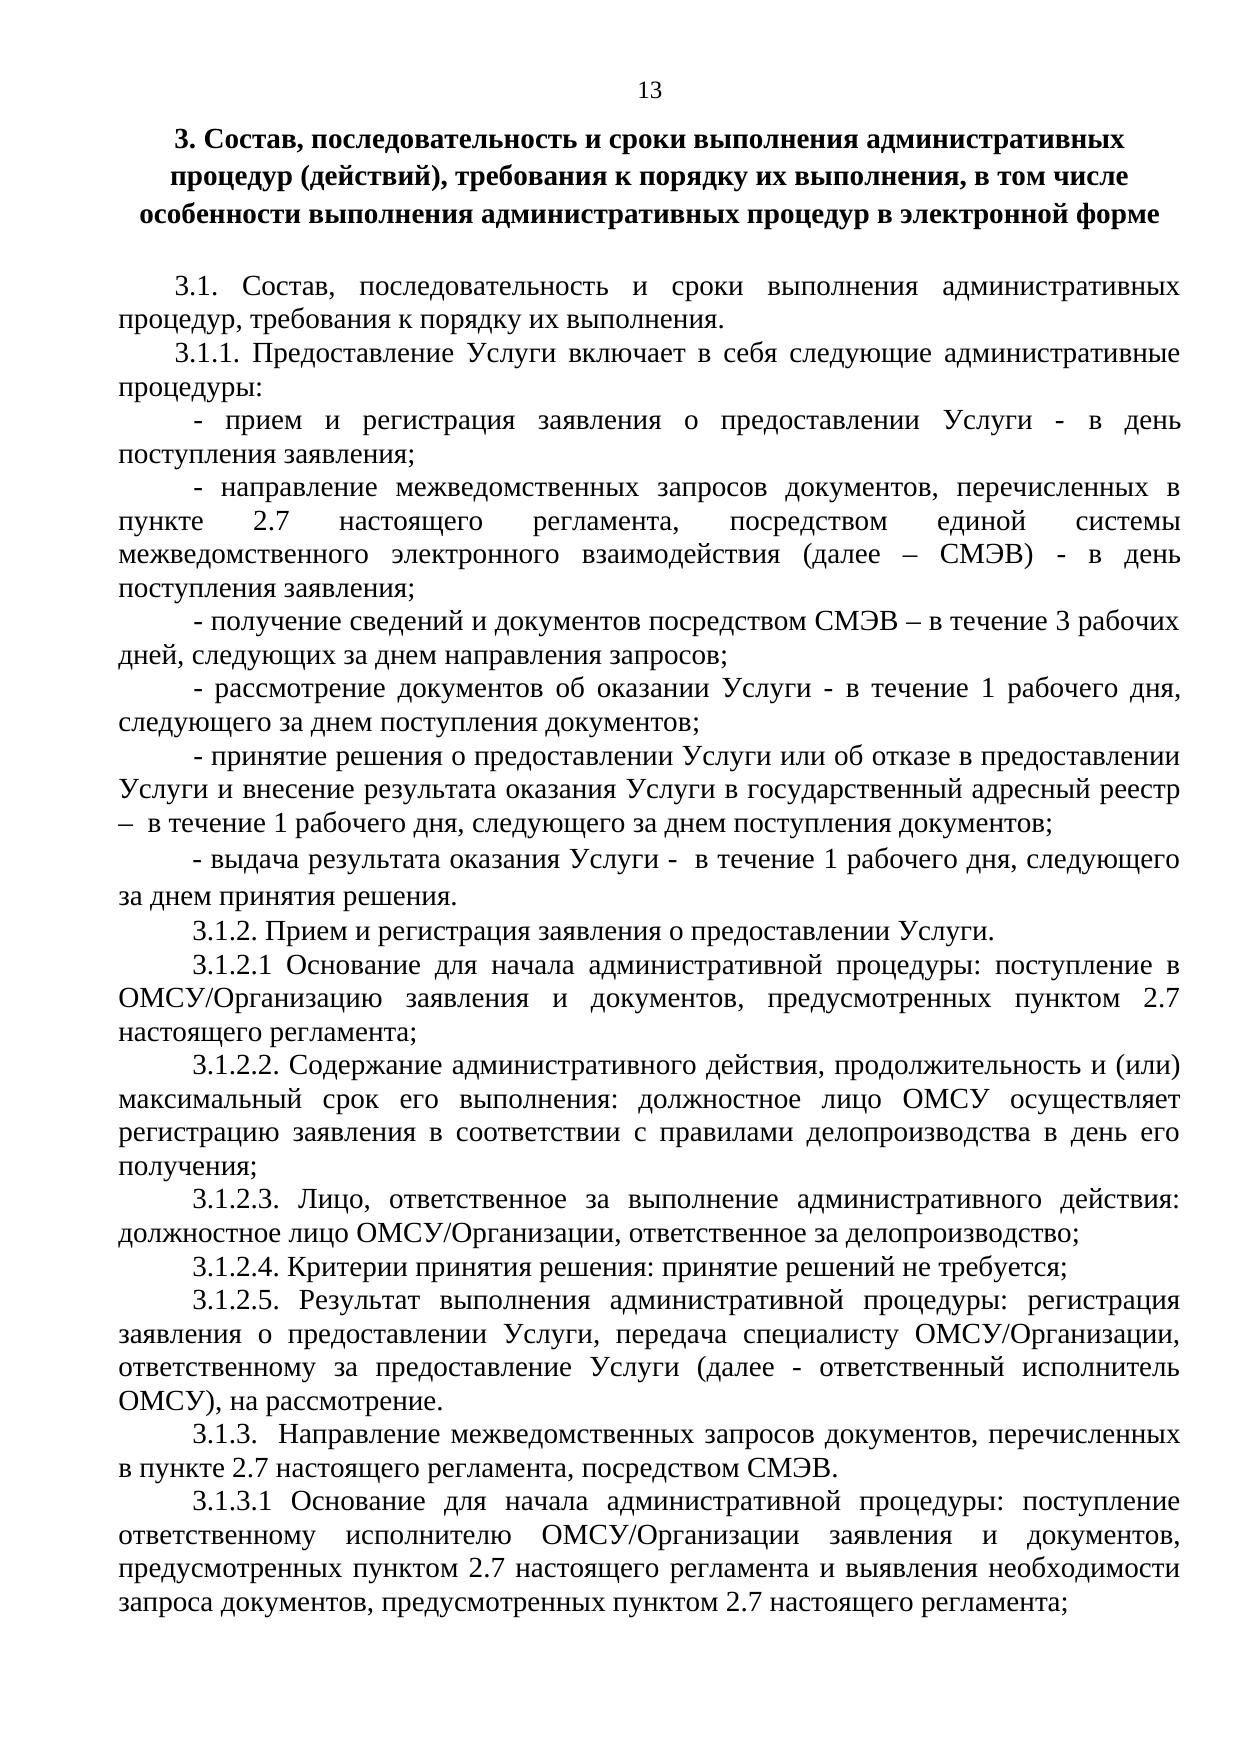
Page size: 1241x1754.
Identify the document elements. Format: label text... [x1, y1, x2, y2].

text 3.1.2. Прием и регистрация заявления о предоставлении Услуги. [118, 913, 1181, 947]
text 3.1.2.1 Основание для начала административной процедуры: поступление в ОМСУ/Организацию заявления и документов, предусмотренных пунктом 2.7 настоящего регламента; [118, 947, 1181, 1047]
text - направление межведомственных запросов документов, перечисленных в пункте 2.7 настоящего регламента, посредством единой системы межведомственного электронного взаимодействия (далее – СМЭВ) - в день поступления заявления; [118, 469, 1181, 603]
text 3.1.3. Направление межведомственных запросов документов, перечисленных в пункте 2.7 настоящего регламента, посредством СМЭВ. [118, 1416, 1181, 1483]
text - рассмотрение документов об оказании Услуги - в течение 1 рабочего дня, следующего за днем поступления документов; [118, 671, 1181, 738]
text - прием и регистрация заявления о предоставлении Услуги - в день поступления заявления; [118, 402, 1181, 469]
text - выдача результата оказания Услуги - в течение 1 рабочего дня, следующего за днем принятия решения. [118, 838, 1181, 913]
text - получение сведений и документов посредством СМЭВ – в течение 3 рабочих дней, следующих за днем направления запросов; [118, 603, 1181, 671]
text 3.1.2.2. Содержание административного действия, продолжительность и (или) максимальный срок его выполнения: должностное лицо ОМСУ осуществляет регистрацию заявления в соответствии с правилами делопроизводства в день его получения; [118, 1047, 1181, 1182]
text 3.1.2.4. Критерии принятия решения: принятие решений не требуется; [118, 1249, 1181, 1282]
text 3. Состав, последовательность и сроки выполнения административных процедур (действий), требования к порядку их выполнения, в том числе особенности выполнения административных процедур в электронной форме [118, 118, 1181, 231]
text 3.1. Состав, последовательность и сроки выполнения административных процедур, требования к порядку их выполнения. [118, 268, 1181, 335]
text 3.1.1. Предоставление Услуги включает в себя следующие административные процедуры: [118, 335, 1181, 402]
text - принятие решения о предоставлении Услуги или об отказе в предоставлении Услуги и внесение результата оказания Услуги в государственный адресный реестр – в течение 1 рабочего дня, следующего за днем поступления документов; [118, 738, 1181, 838]
text 3.1.2.3. Лицо, ответственное за выполнение административного действия: должностное лицо ОМСУ/Организации, ответственное за делопроизводство; [118, 1182, 1181, 1249]
text 3.1.2.5. Результат выполнения административной процедуры: регистрация заявления о предоставлении Услуги, передача специалисту ОМСУ/Организации, ответственному за предоставление Услуги (далее - ответственный исполнитель ОМСУ), на рассмотрение. [118, 1282, 1181, 1416]
text 3.1.3.1 Основание для начала административной процедуры: поступление ответственному исполнителю ОМСУ/Организации заявления и документов, предусмотренных пунктом 2.7 настоящего регламента и выявления необходимости запроса документов, предусмотренных пунктом 2.7 настоящего регламента; [118, 1483, 1181, 1618]
